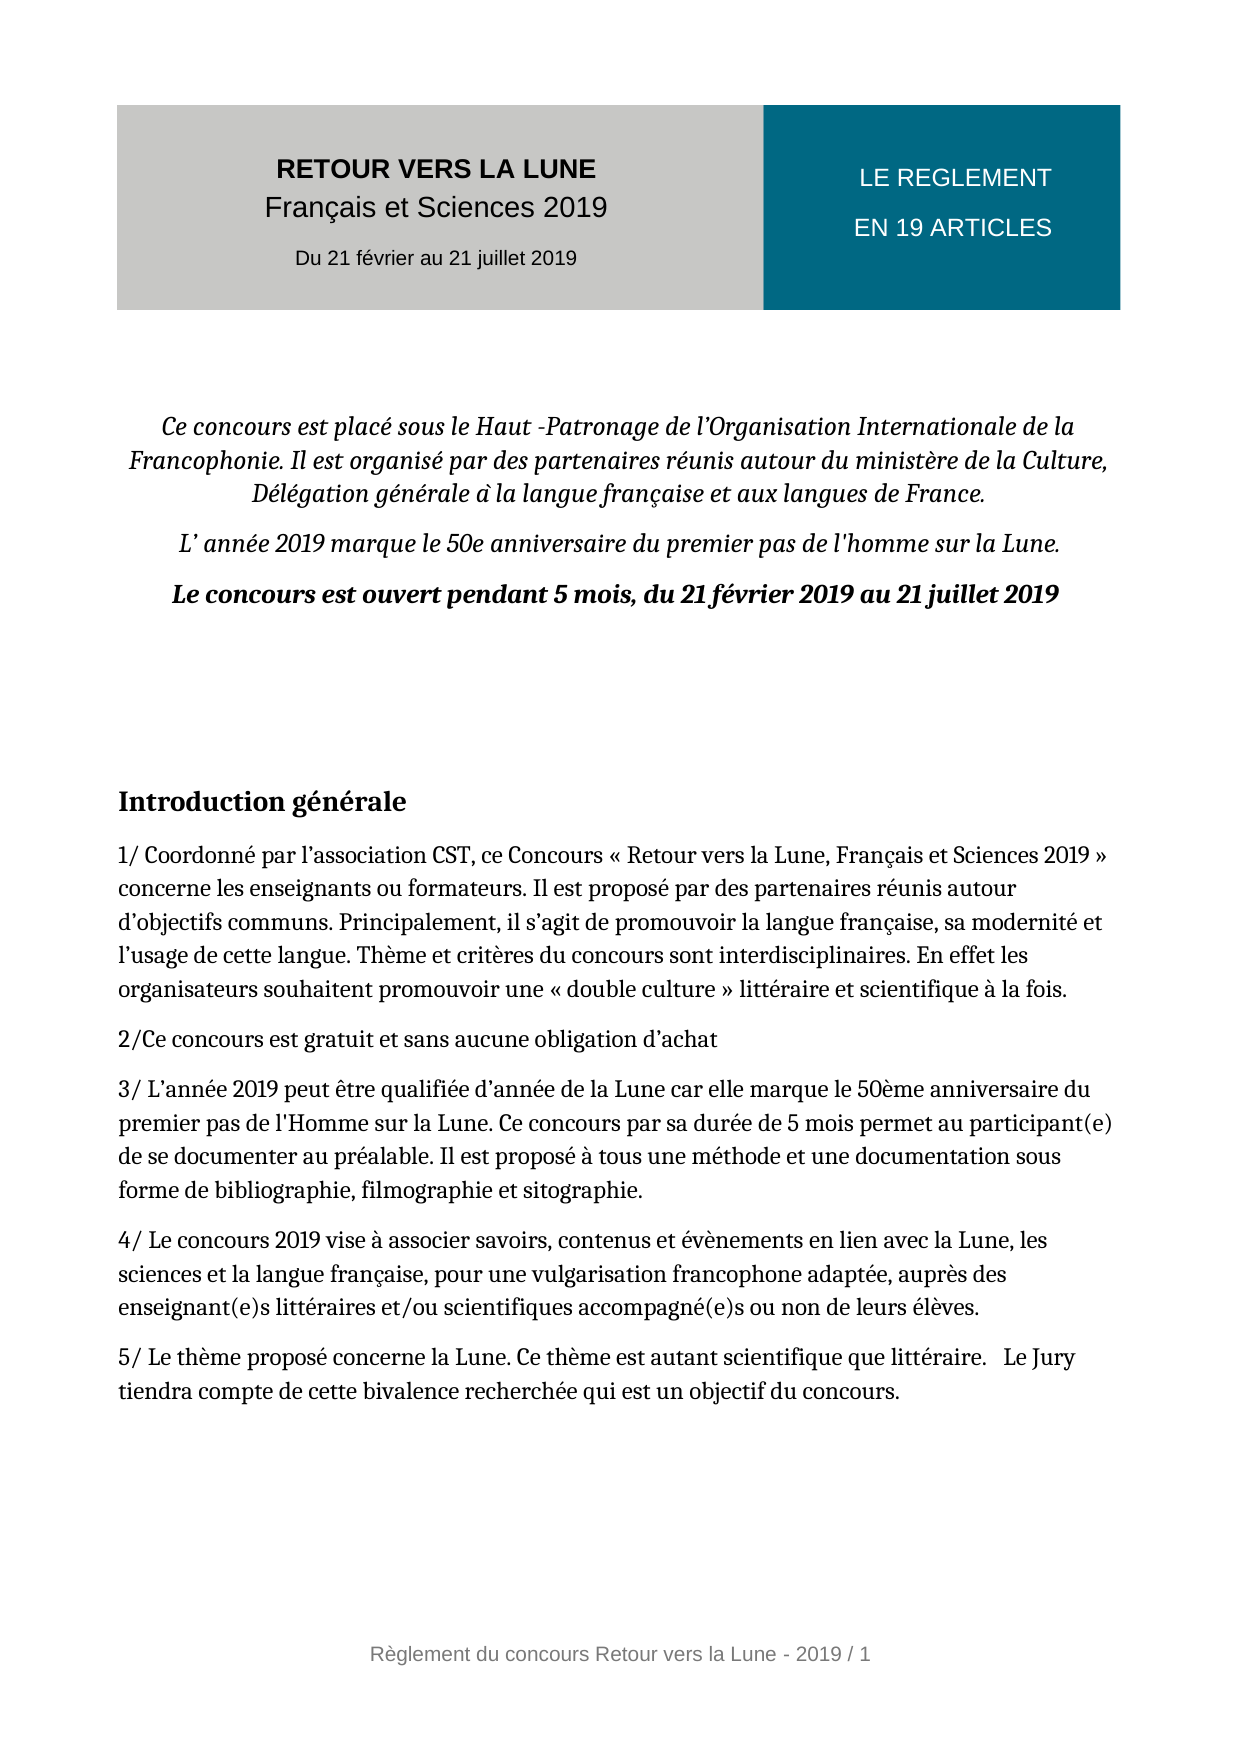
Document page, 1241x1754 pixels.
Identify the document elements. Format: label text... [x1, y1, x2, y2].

text 4/ Le concours 2019 vise à associer savoirs, contenus et évènements en lien avec la Lune, les sciences et la langue française, pour une vulgarisation francophone adaptée, auprès des enseignant(e)s littéraires et/ou scientifiques accompagné(e)s ou non de leurs élèves. [118, 1226, 1122, 1322]
text Introduction générale [118, 785, 1122, 818]
text 2/Ce concours est gratuit et sans aucune obligation d’achat [118, 1025, 1122, 1054]
text 1/ Coordonné par l’association CST, ce Concours « Retour vers la Lune, Français et Sciences 2019 » concerne les enseignants ou formateurs. Il est proposé par des partenaires réunis autour d’objectifs communs. Principalement, il s’agit de promouvoir la langue française, sa modernité et l’usage de cette langue. Thème et critères du concours sont interdisciplinaires. En effet les organisateurs souhaitent promouvoir une « double culture » littéraire et scientifique à la fois. [118, 841, 1122, 1003]
text 5/ Le thème proposé concerne la Lune. Ce thème est autant scientifique que littéraire. Le Jury tiendra compte de cette bivalence recherchée qui est un objectif du concours. [118, 1343, 1122, 1406]
text 3/ L’année 2019 peut être qualifiée d’année de la Lune car elle marque le 50ème anniversaire du premier pas de l'Homme sur la Lune. Ce concours par sa durée de 5 mois permet au participant(e) de se documenter au préalable. Il est proposé à tous une méthode et une documentation sous forme de bibliographie, filmographie et sitographie. [118, 1075, 1122, 1204]
picture [117, 105, 763, 310]
